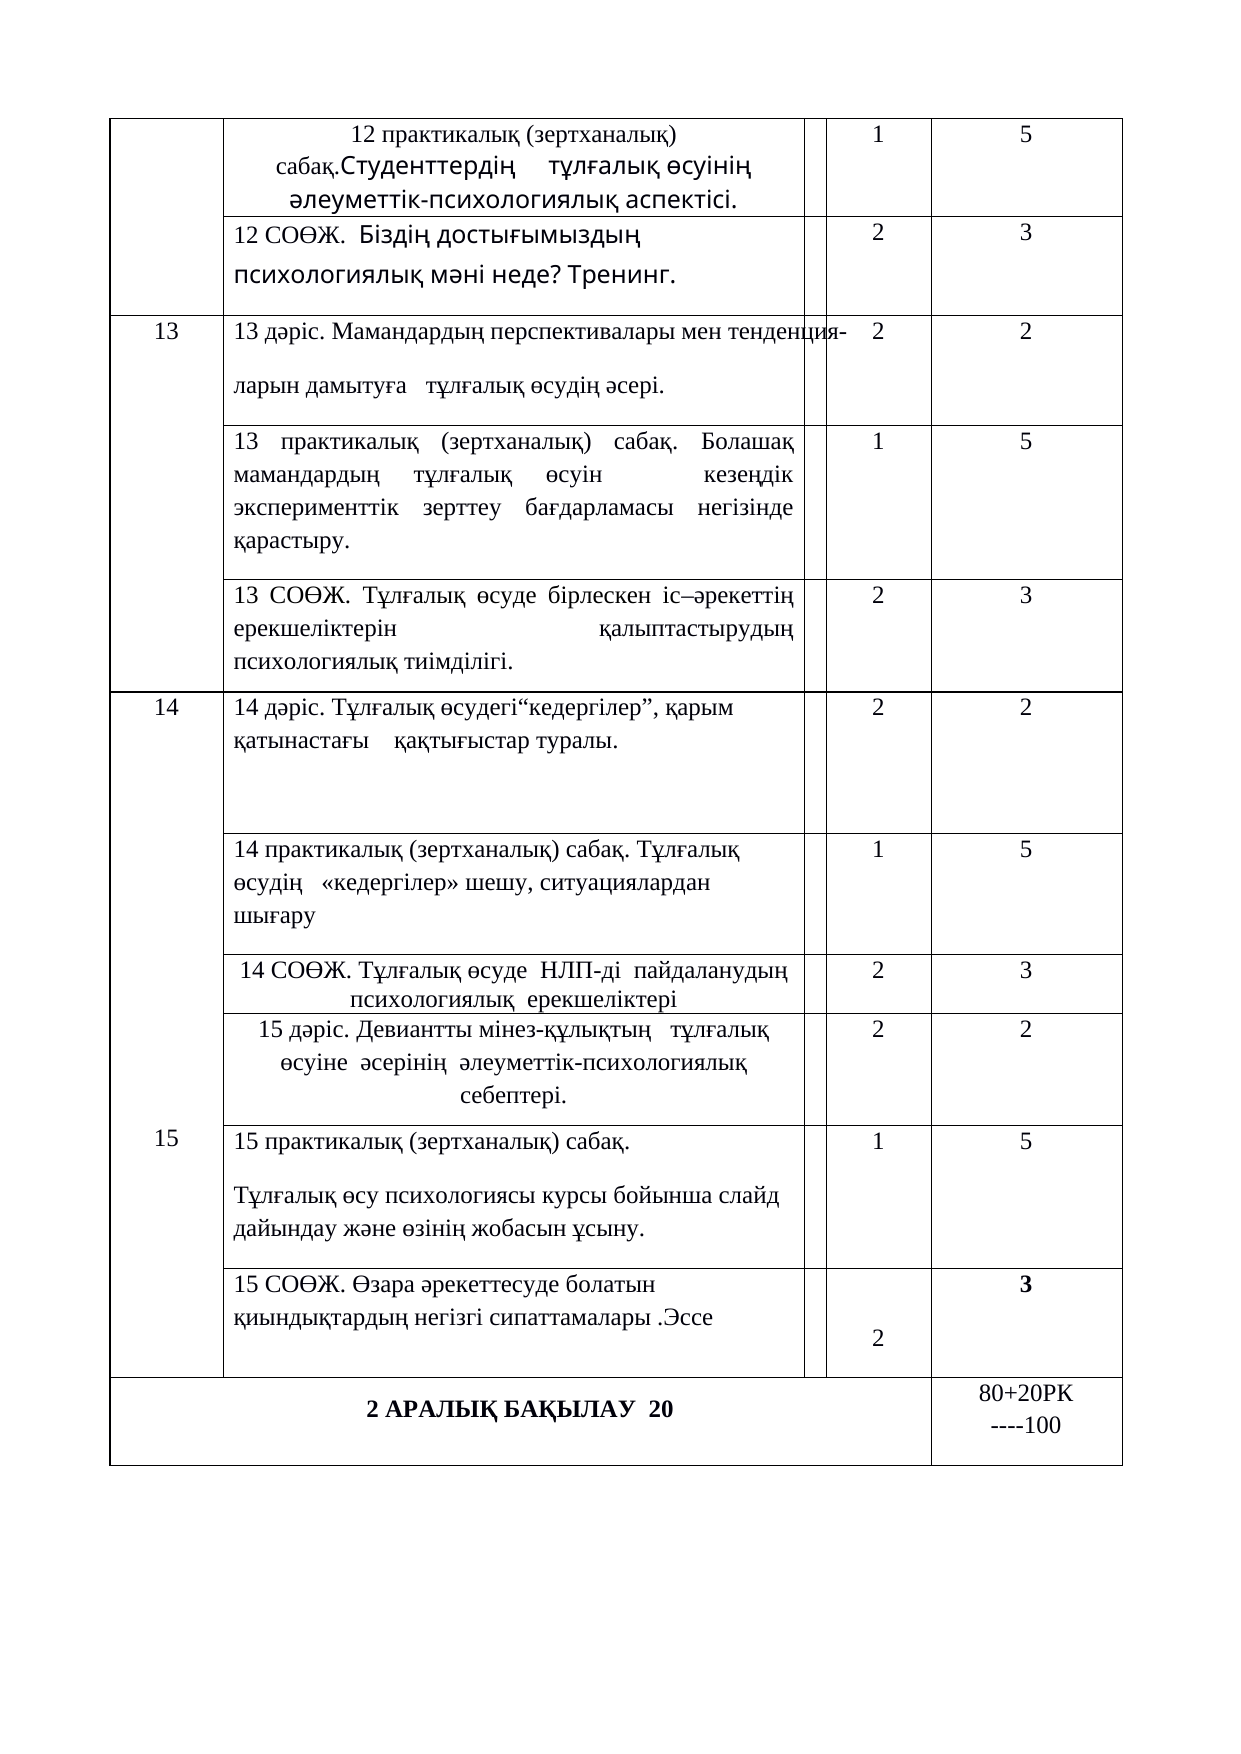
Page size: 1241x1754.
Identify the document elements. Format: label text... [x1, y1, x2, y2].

table_cell 13 СОӨЖ. Тұлғалық өсуде бірлескен іс–әрекеттің ерекшеліктерін қалыптастырудың психологиялық тиімділігі. [224, 580, 804, 691]
table_cell [805, 119, 826, 216]
table_cell [805, 217, 826, 315]
table_cell 14 СОӨЖ. Тұлғалық өсуде НЛП-ді пайдаланудың психологиялық ерекшеліктері [224, 955, 804, 1013]
table_cell 14 практикалық (зертханалық) сабақ. Тұлғалық өсудің «кедергілер» шешу, ситуациялардан шығару [224, 834, 804, 954]
table_cell 2 Аралық бақылау 20 [111, 1378, 931, 1464]
table_cell 5 [932, 1126, 1122, 1268]
table_cell [805, 1126, 826, 1268]
table_cell [805, 693, 826, 833]
table_cell 3 [932, 1269, 1122, 1377]
table_cell 2 [827, 1014, 931, 1125]
table_cell 14 15 [111, 693, 223, 1377]
table_cell [805, 955, 826, 1013]
table_cell [805, 834, 826, 954]
table_cell 2 [827, 955, 931, 1013]
table_cell 2 [932, 693, 1122, 833]
table_cell 12 практикалық (зертханалық) сабақ.Студенттердің тұлғалық өсуінің әлеуметтік-психологиялық аспектісі. [224, 119, 804, 216]
table_cell 2 [932, 316, 1122, 425]
table_cell 15 СОӨЖ. Өзара әрекеттесуде болатын қиындықтардың негізгі сипаттамалары .Эссе [224, 1269, 804, 1377]
table_cell 2 [932, 1014, 1122, 1125]
table_cell 1 [827, 834, 931, 954]
table_cell 2 [827, 1269, 931, 1377]
table_cell [805, 1269, 826, 1377]
table_cell 80+20РК ----100 [932, 1378, 1122, 1464]
table_cell 13 практикалық (зертханалық) сабақ. Болашақ мамандардың тұлғалық өсуін кезеңдік эксперименттік зерттеу бағдарламасы негізінде қарастыру. [224, 426, 804, 579]
table_cell [805, 316, 826, 425]
table_cell 2 [827, 316, 931, 425]
table_cell [805, 426, 826, 579]
table_cell 1 [827, 426, 931, 579]
table_cell 1 [827, 119, 931, 216]
table_cell 14 дәріс. Тұлғалық өсудегі“кедергілер”, қарым қатынастағы қақтығыстар туралы. [224, 693, 804, 833]
table_cell 15 дәріс. Девиантты мінез-құлықтың тұлғалық өсуіне әсерінің әлеуметтік-психологиялық себептері. [224, 1014, 804, 1125]
table_cell [805, 1014, 826, 1125]
table_cell 13 дәріс. Мамандардың перспективалары мен тенденция- ларын дамытуға тұлғалық өсудің әсері. [224, 316, 804, 425]
table_cell 5 [932, 426, 1122, 579]
table_cell 12 СОӨЖ. Біздің достығымыздың психологиялық мәні неде? Тренинг. [224, 217, 804, 315]
table_cell 13 [111, 316, 223, 691]
table_cell 5 [932, 119, 1122, 216]
table_cell 5 [932, 834, 1122, 954]
table_cell 3 [932, 580, 1122, 691]
table_cell 3 [932, 217, 1122, 315]
table_cell 3 [932, 955, 1122, 1013]
table_cell 2 [827, 693, 931, 833]
table_cell 2 [827, 580, 931, 691]
table_cell 1 [827, 1126, 931, 1268]
table_cell 15 практикалық (зертханалық) сабақ. Тұлғалық өсу психологиясы курсы бойынша слайд дайындау және өзінің жобасын ұсыну. [224, 1126, 804, 1268]
table_cell [805, 580, 826, 691]
table_cell 12 [111, 119, 223, 315]
table_cell 2 [827, 217, 931, 315]
